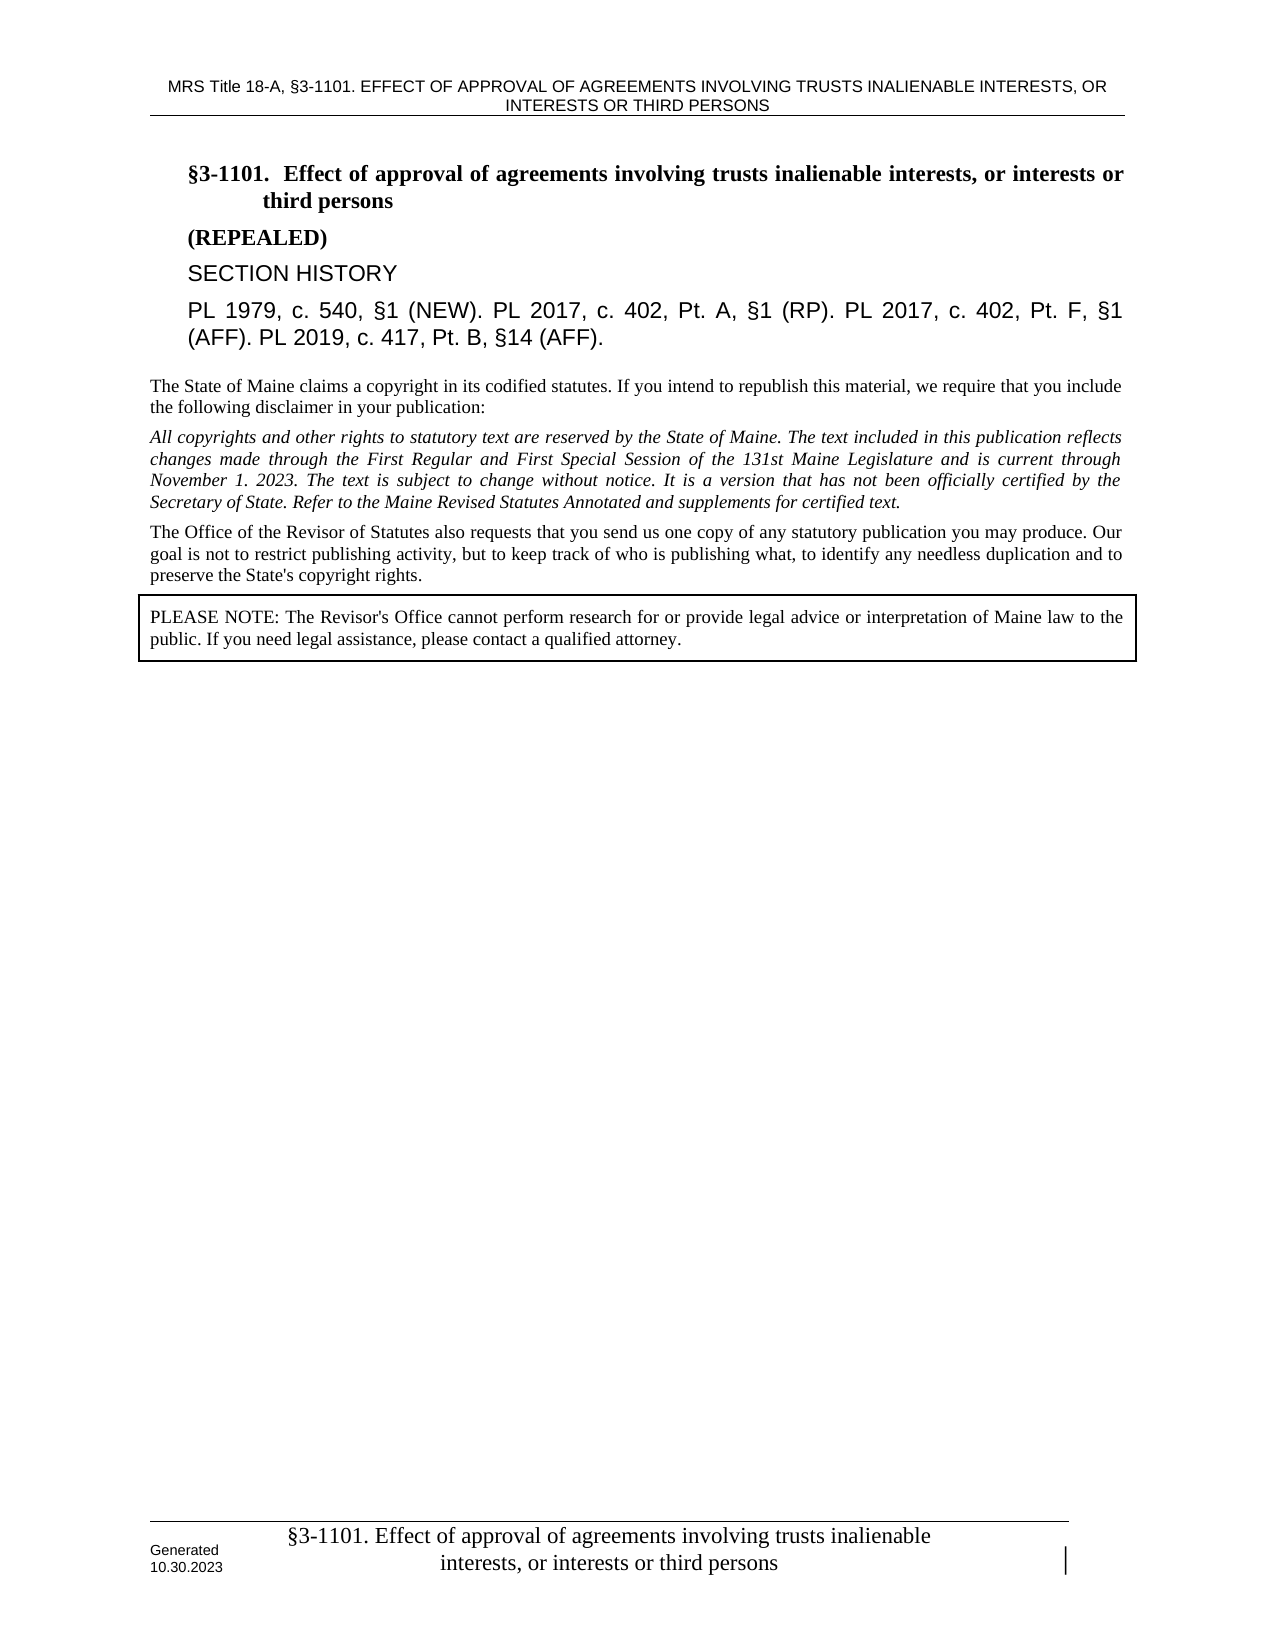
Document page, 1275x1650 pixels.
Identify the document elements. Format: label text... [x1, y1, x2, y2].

text PLEASE NOTE: The Revisor's Office cannot perform research for or provide legal advice or interpretation of Maine law to the public. If you need legal assistance, please contact a qualified attorney. [140, 596, 1135, 660]
text The State of Maine claims a copyright in its codified statutes. If you intend to republish this material, we require that you include the following disclaimer in your publication: [150, 375, 1125, 418]
text All copyrights and other rights to statutory text are reserved by the State of Maine. The text included in this publication reflects changes made through the First Regular and First Special Session of the 131st Maine Legislature and is current through November 1. 2023 . The text is subject to change without notice. It is a version that has not been officially certified by the Secretary of State. Refer to the Maine Revised Statutes Annotated and supplements for certified text. [150, 426, 1125, 512]
text PL 1979, c. 540, §1 (NEW). PL 2017, c. 402, Pt. A, §1 (RP). PL 2017, c. 402, Pt. F, §1 (AFF). PL 2019, c. 417, Pt. B, §14 (AFF). [187, 297, 1125, 350]
text (REPEALED) [187, 223, 1125, 250]
text §3-1101. Effect of approval of agreements involving trusts inalienable interests, or interests or third persons [187, 160, 1125, 213]
text SECTION HISTORY [187, 260, 1125, 287]
text The Office of the Revisor of Statutes also requests that you send us one copy of any statutory publication you may produce. Our goal is not to restrict publishing activity, but to keep track of who is publishing what, to identify any needless duplication and to preserve the State's copyright rights. [150, 521, 1125, 586]
